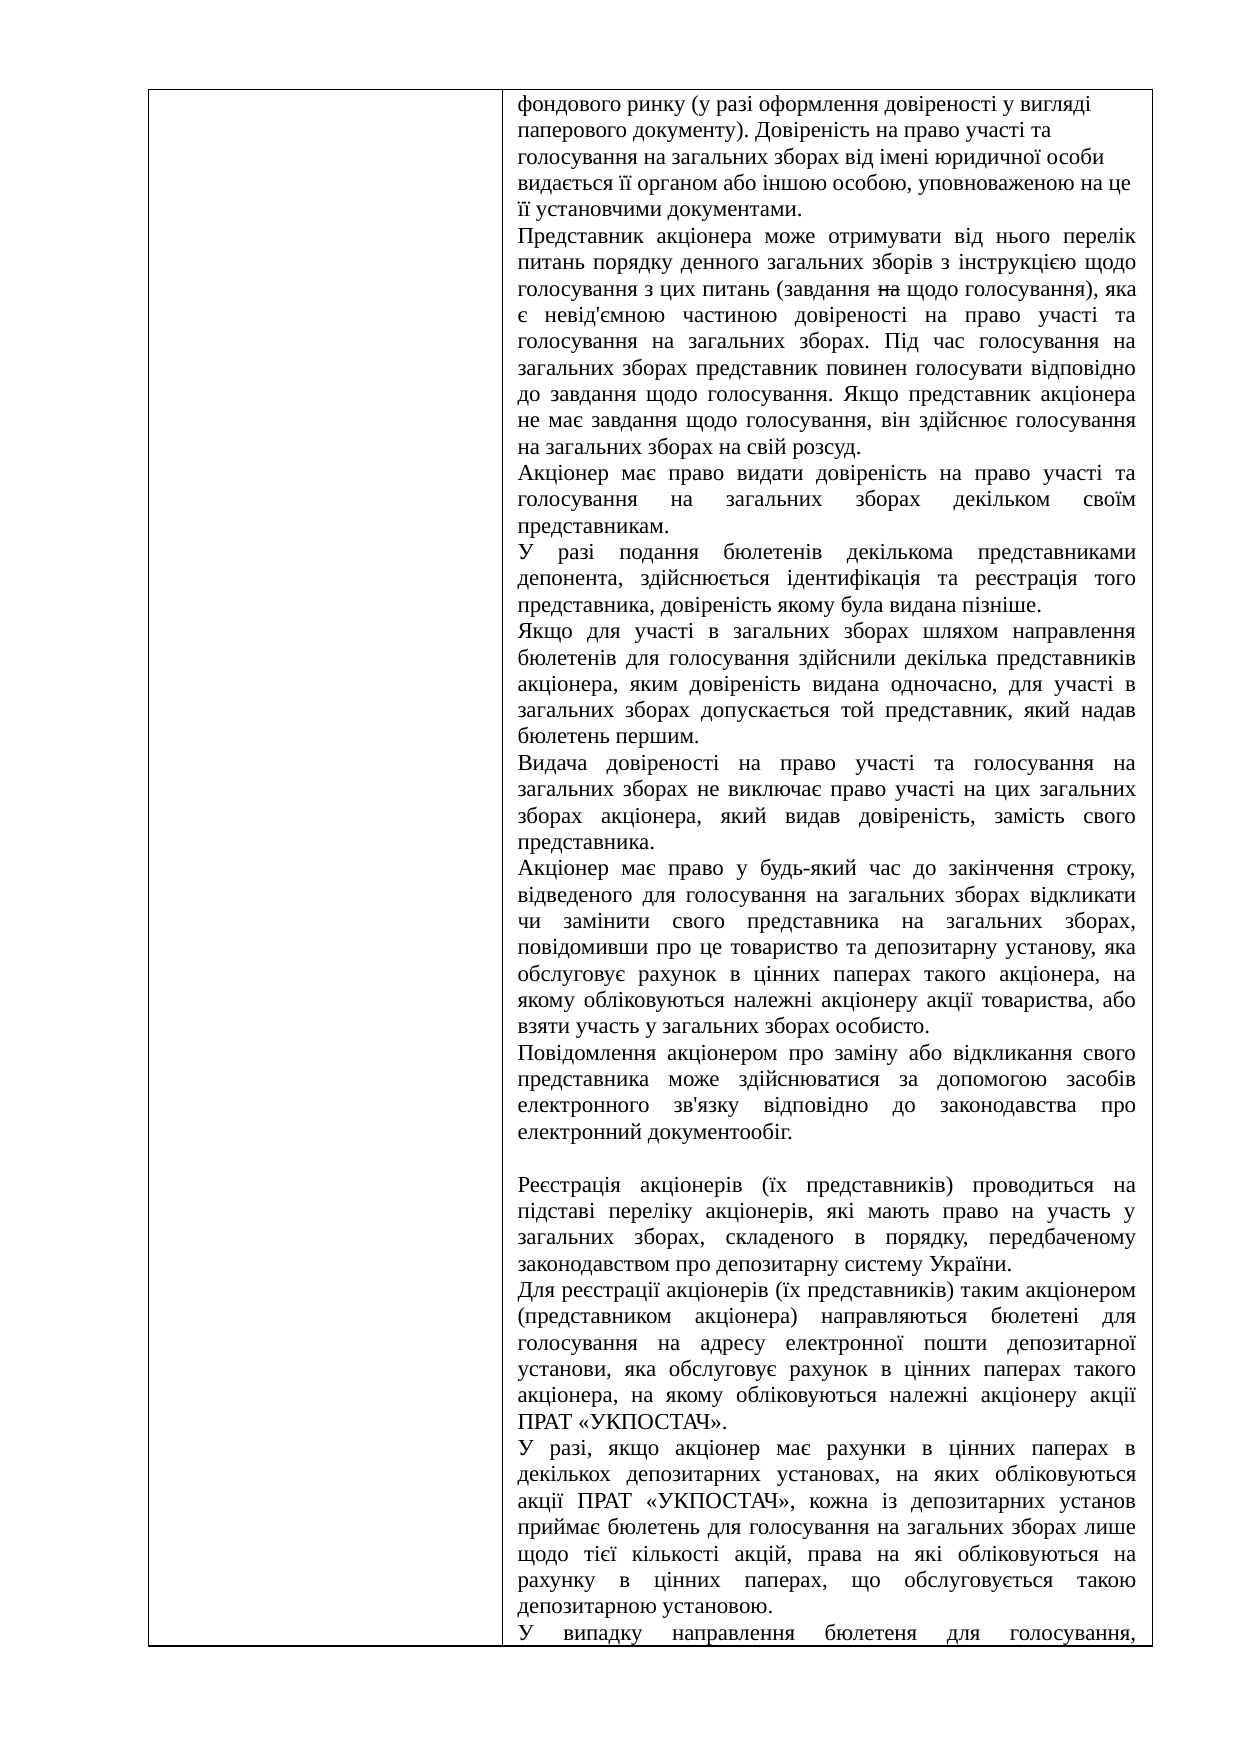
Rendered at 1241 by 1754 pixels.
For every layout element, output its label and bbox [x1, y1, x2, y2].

table_cell [149, 90, 502, 1645]
table_cell [503, 90, 1152, 1645]
